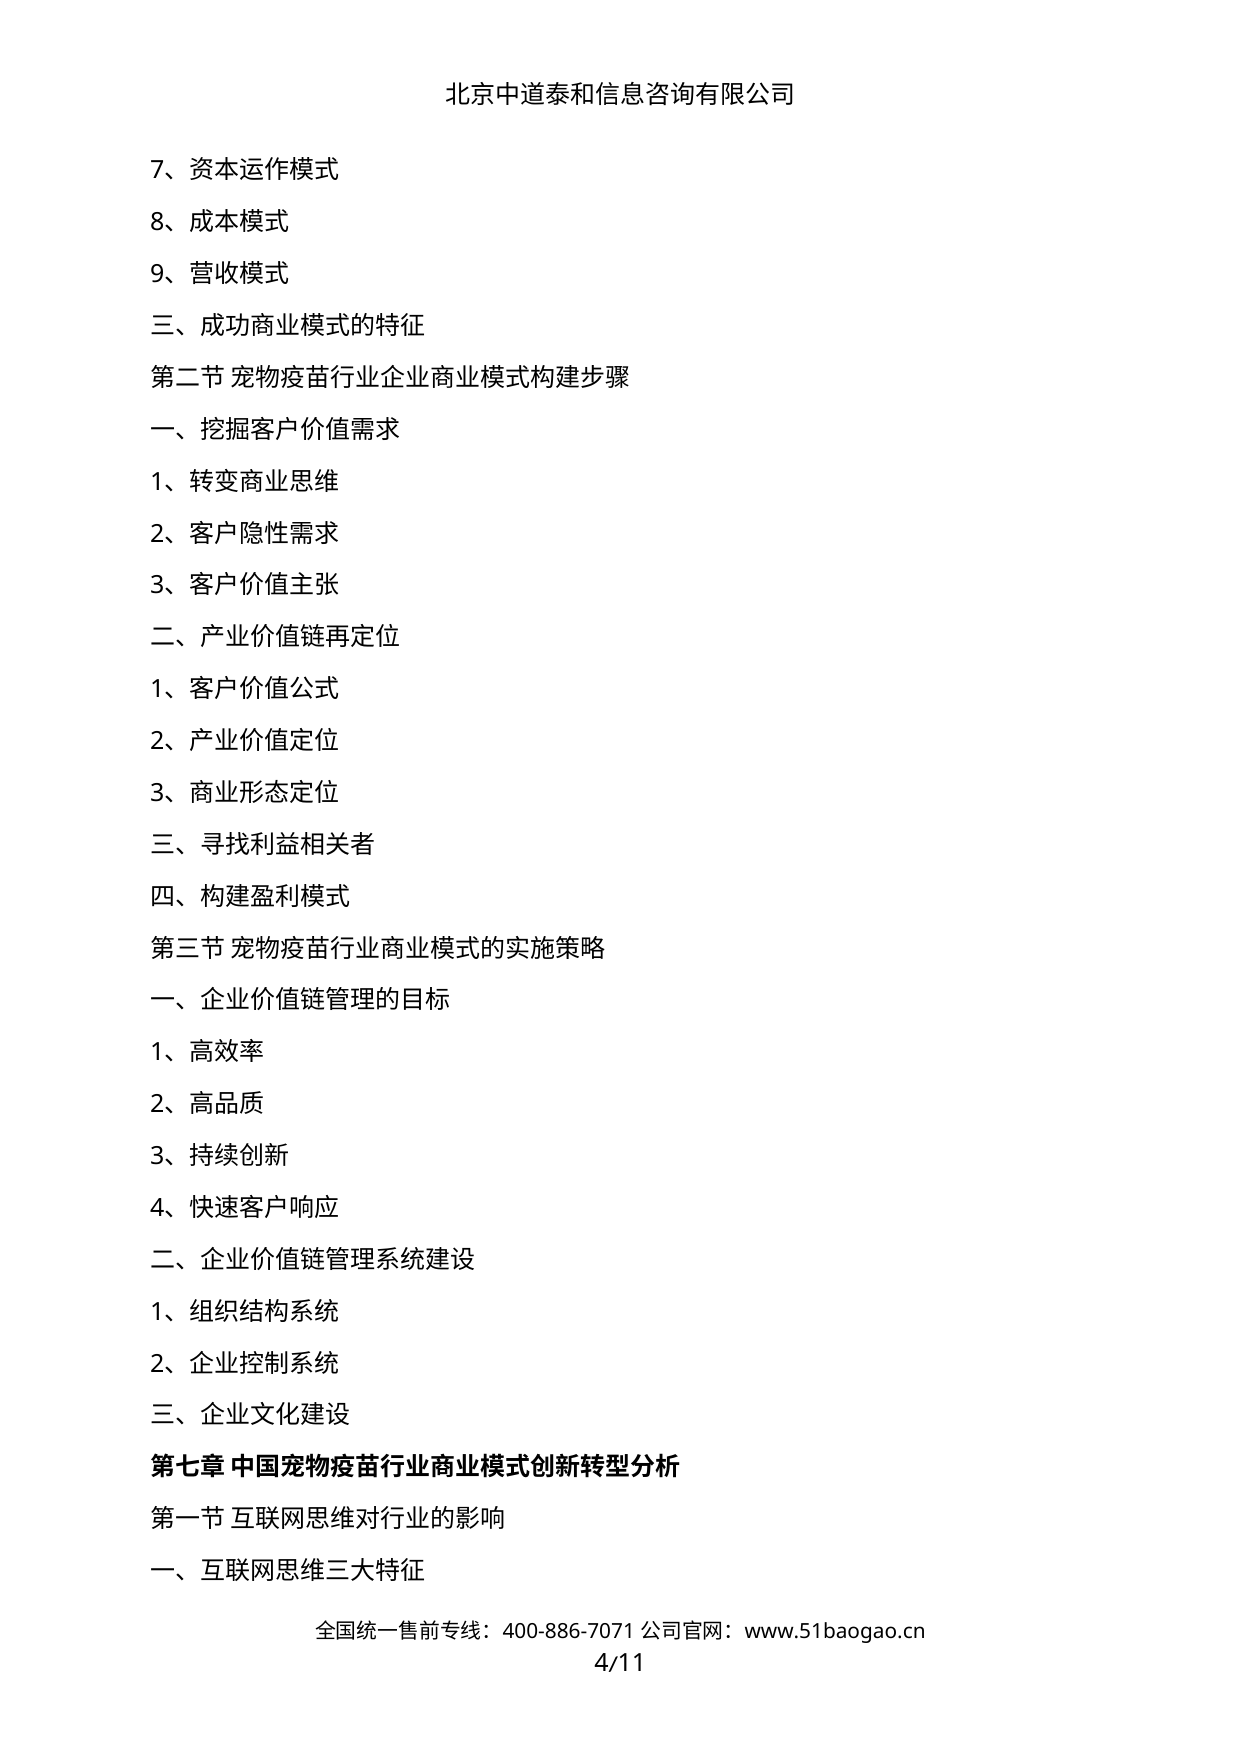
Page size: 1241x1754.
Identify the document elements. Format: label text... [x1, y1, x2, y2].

text 一、企业价值链管理的目标 [150, 980, 1090, 1016]
text 2、产业价值定位 [150, 721, 1090, 757]
text 第三节 宠物疫苗行业商业模式的实施策略 [150, 928, 1090, 964]
text 1、高效率 [150, 1032, 1090, 1068]
text 三、企业文化建设 [150, 1395, 1090, 1431]
text 三、成功商业模式的特征 [150, 306, 1090, 342]
text 第二节 宠物疫苗行业企业商业模式构建步骤 [150, 357, 1090, 394]
text 4、快速客户响应 [150, 1187, 1090, 1224]
text 2、客户隐性需求 [150, 513, 1090, 549]
text 第七章 中国宠物疫苗行业商业模式创新转型分析 [150, 1447, 1090, 1483]
text 四、构建盈利模式 [150, 876, 1090, 912]
text 3、持续创新 [150, 1136, 1090, 1172]
text 一、互联网思维三大特征 [150, 1551, 1090, 1587]
text 2、高品质 [150, 1084, 1090, 1120]
text 3、商业形态定位 [150, 772, 1090, 809]
text 9、营收模式 [150, 254, 1090, 290]
text 三、寻找利益相关者 [150, 824, 1090, 861]
text 1、组织结构系统 [150, 1291, 1090, 1327]
text 二、企业价值链管理系统建设 [150, 1239, 1090, 1276]
text 第一节 互联网思维对行业的影响 [150, 1499, 1090, 1535]
text 二、产业价值链再定位 [150, 617, 1090, 653]
text 8、成本模式 [150, 202, 1090, 238]
text 1、转变商业思维 [150, 461, 1090, 497]
text 一、挖掘客户价值需求 [150, 409, 1090, 446]
text 2、企业控制系统 [150, 1343, 1090, 1379]
text 7、资本运作模式 [150, 150, 1090, 186]
text 3、客户价值主张 [150, 565, 1090, 601]
text 1、客户价值公式 [150, 669, 1090, 705]
